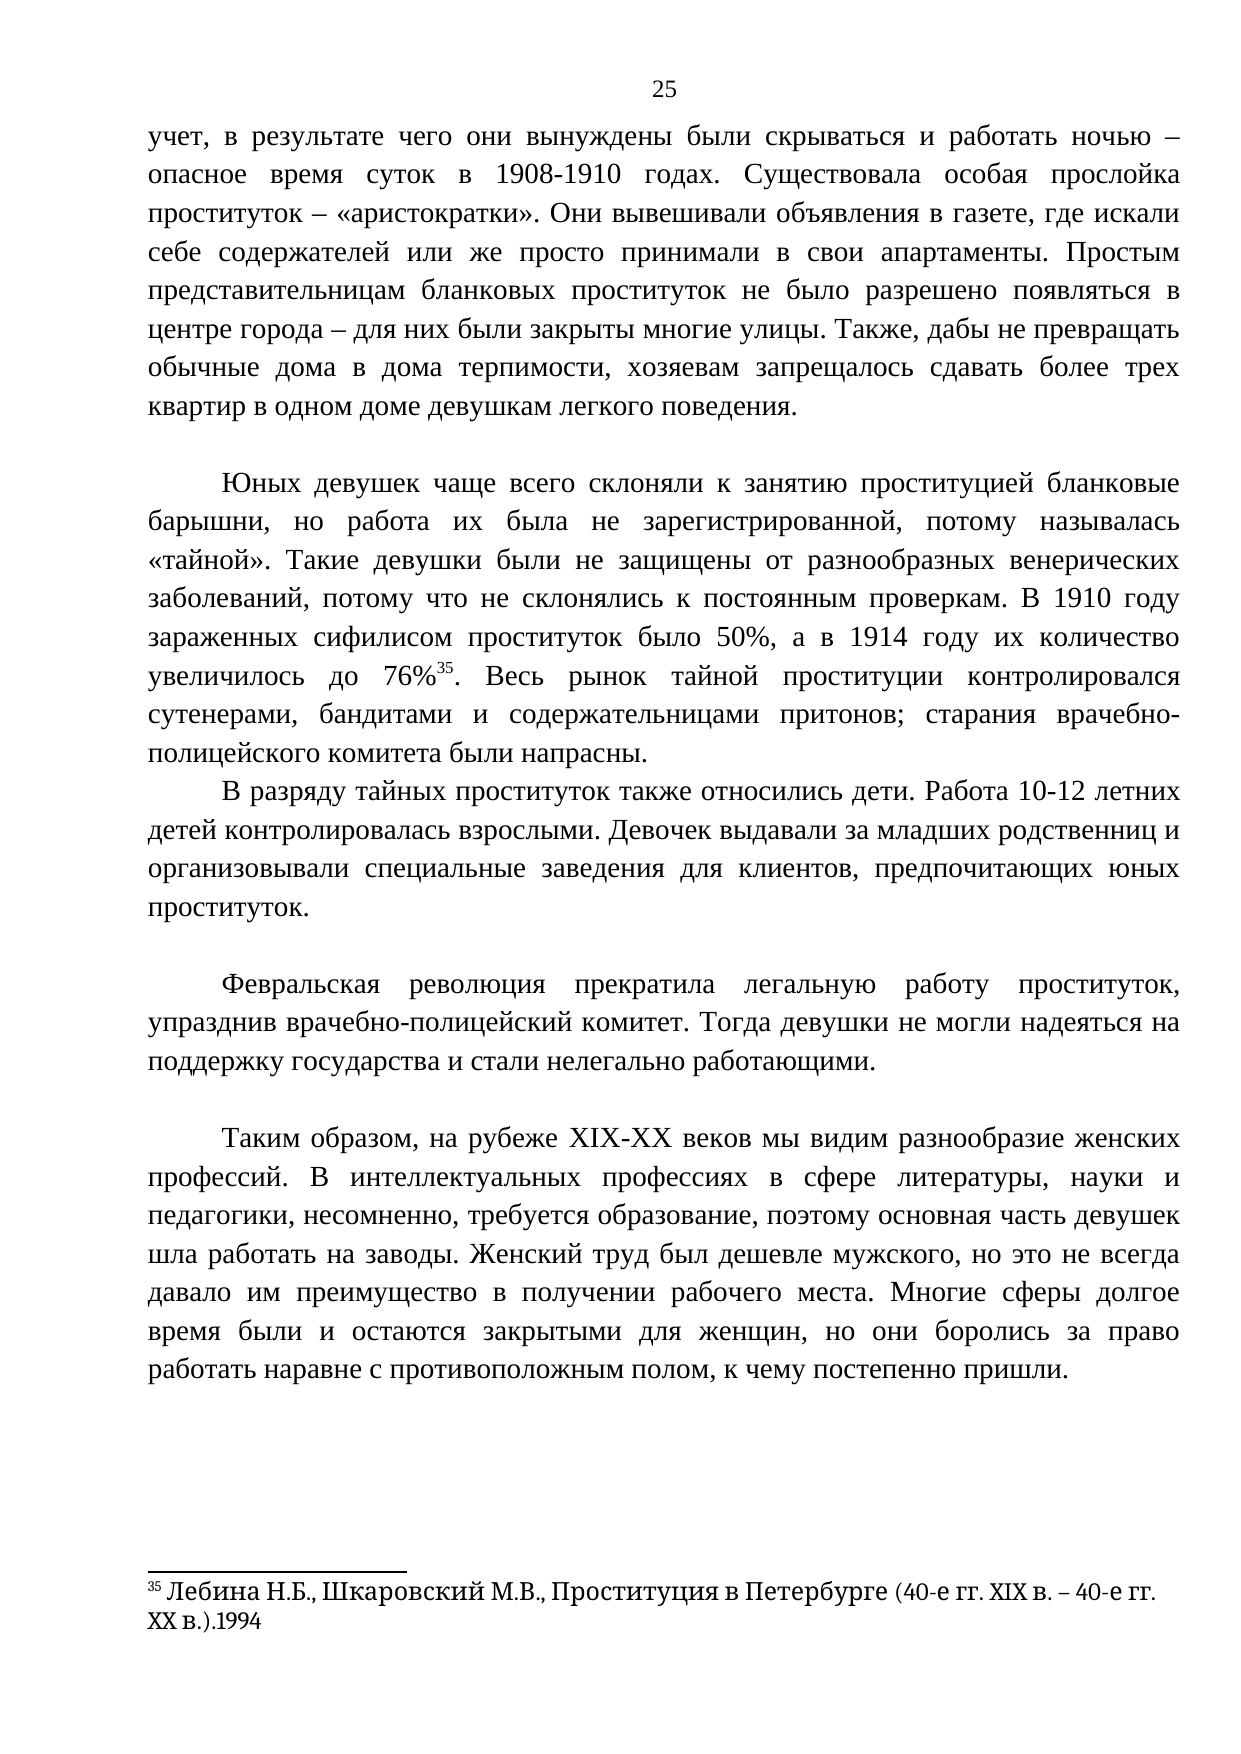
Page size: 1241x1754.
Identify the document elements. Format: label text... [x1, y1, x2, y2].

text Юных девушек чаще всего склоняли к занятию проституцией бланковые барышни, но работа их была не зарегистрированной, потому называлась «тайной». Такие девушки были не защищены от разнообразных венерических заболеваний, потому что не склонялись к постоянным проверкам. В 1910 году зараженных сифилисом проституток было 50%, а в 1914 году их количество увеличилось до 76%. Весь рынок тайной проституции контролировался сутенерами, бандитами и содержательницами притонов; старания врачебно-полицейского комитета были напрасны. [148, 465, 1181, 768]
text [148, 118, 1181, 421]
text Февральская революция прекратила легальную работу проституток, упразднив врачебно-полицейский комитет. Тогда девушки не могли надеяться на поддержку государства и стали нелегально работающими. [148, 966, 1181, 1077]
text Таким образом, на рубеже XIX-XX веков мы видим разнообразие женских профессий. В интеллектуальных профессиях в сфере литературы, науки и педагогики, несомненно, требуется образование, поэтому основная часть девушек шла работать на заводы. Женский труд был дешевле мужского, но это не всегда давало им преимущество в получении рабочего места. Многие сферы долгое время были и остаются закрытыми для женщин, но они боролись за право работать наравне с противоположным полом, к чему постепенно пришли. [148, 1120, 1181, 1385]
text В разряду тайных проституток также относились дети. Работа 10-12 летних детей контролировалась взрослыми. Девочек выдавали за младших родственниц и организовывали специальные заведения для клиентов, предпочитающих юных проституток. [148, 773, 1181, 922]
